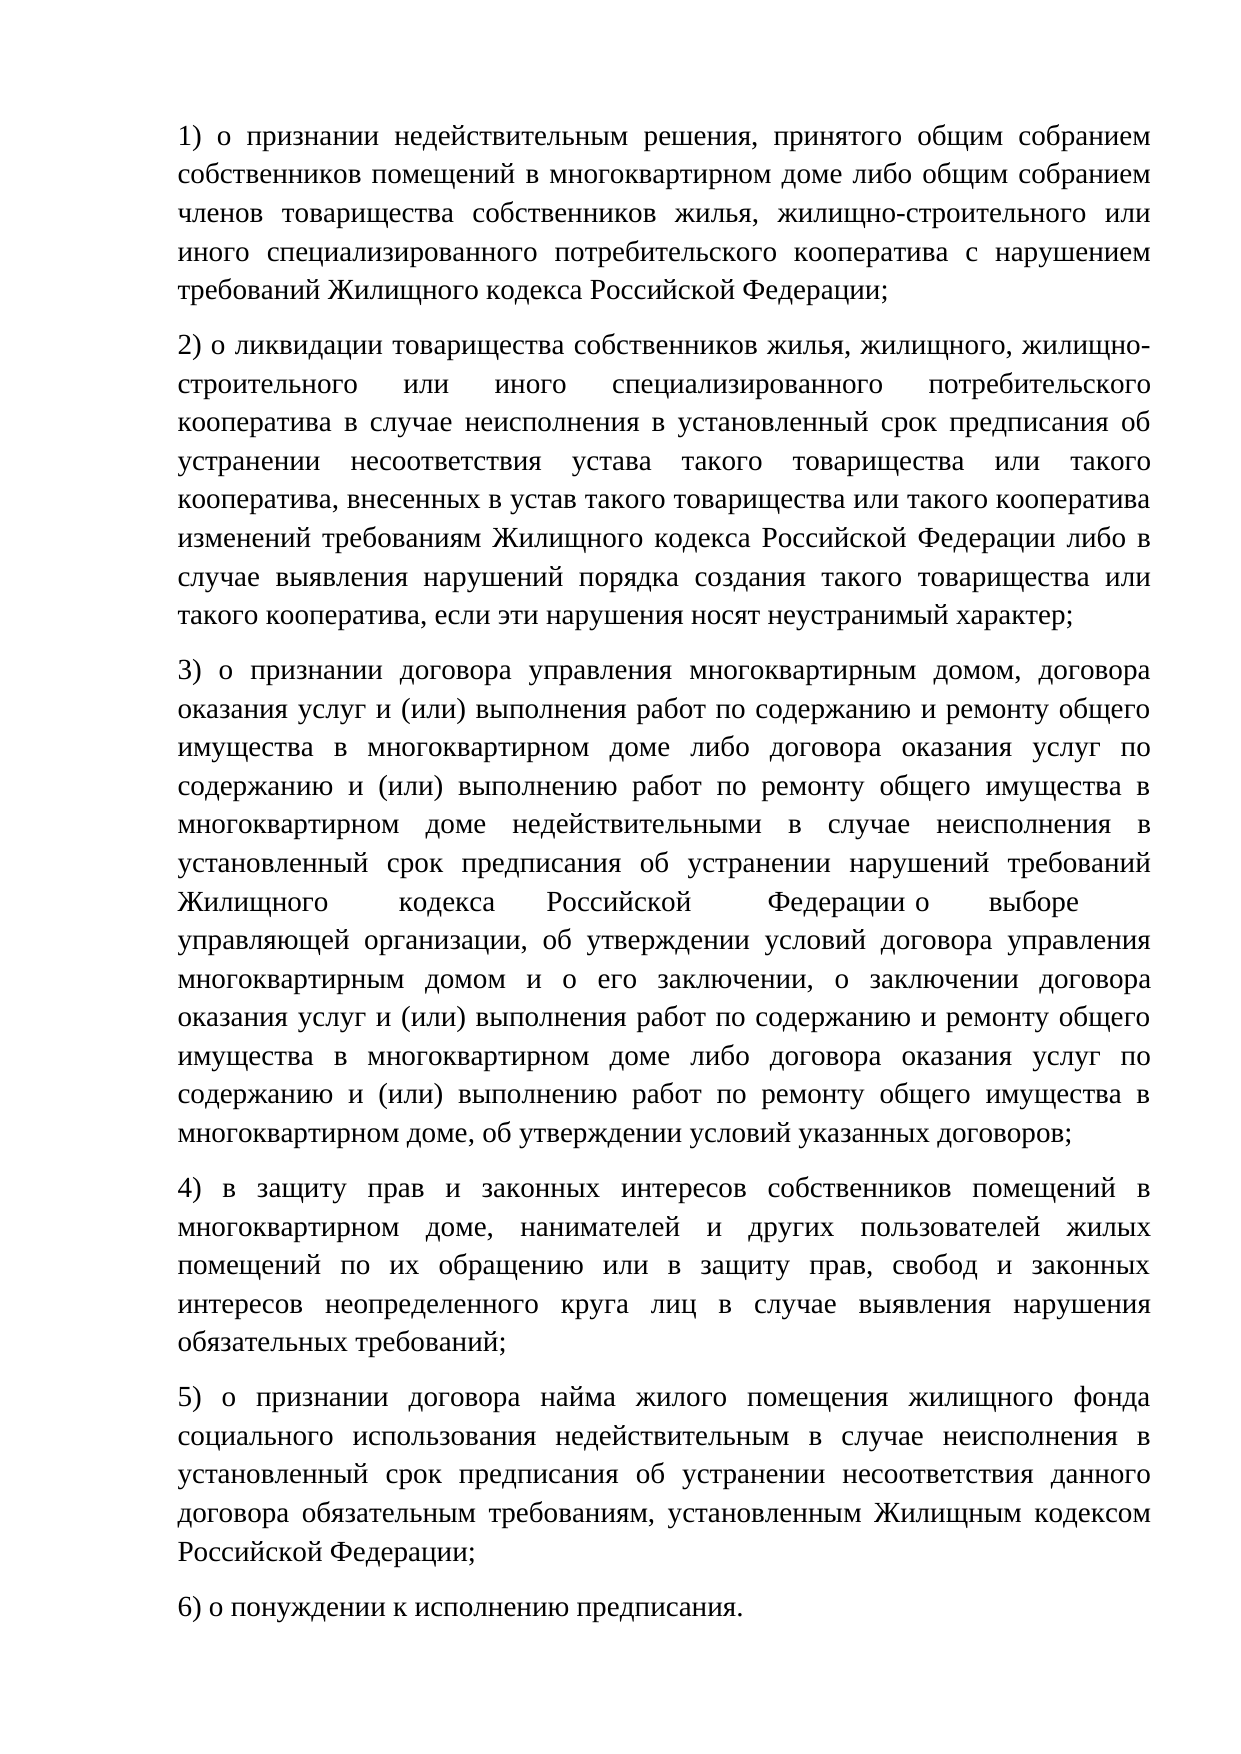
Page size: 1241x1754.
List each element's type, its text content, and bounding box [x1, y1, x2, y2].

text 6) о понуждении к исполнению предписания. [177, 1589, 1152, 1622]
text 5) о признании договора найма жилого помещения жилищного фонда социального использования недействительным в случае неисполнения в установленный срок предписания об устранении несоответствия данного договора обязательным требованиям, установленным Жилищным кодексом Российской Федерации; [177, 1379, 1152, 1567]
text 4) в защиту прав и законных интересов собственников помещений в многоквартирном доме, нанимателей и других пользователей жилых помещений по их обращению или в защиту прав, свобод и законных интересов неопределенного круга лиц в случае выявления нарушения обязательных требований; [177, 1170, 1152, 1358]
text 3) о признании договора управления многоквартирным домом, договора оказания услуг и (или) выполнения работ по содержанию и ремонту общего имущества в многоквартирном доме либо договора оказания услуг по содержанию и (или) выполнению работ по ремонту общего имущества в многоквартирном доме недействительными в случае неисполнения в установленный срок предписания об устранении нарушений требований Жилищного кодекса Российской Федерации о выборе управляющей организации, об утверждении условий договора управления многоквартирным домом и о его заключении, о заключении договора оказания услуг и (или) выполнения работ по содержанию и ремонту общего имущества в многоквартирном доме либо договора оказания услуг по содержанию и (или) выполнению работ по ремонту общего имущества в многоквартирном доме, об утверждении условий указанных договоров; [177, 652, 1152, 1148]
text 2) о ликвидации товарищества собственников жилья, жилищного, жилищно-строительного или иного специализированного потребительского кооператива в случае неисполнения в установленный срок предписания об устранении несоответствия устава такого товарищества или такого кооператива, внесенных в устав такого товарищества или такого кооператива изменений требованиям Жилищного кодекса Российской Федерации либо в случае выявления нарушений порядка создания такого товарищества или такого кооператива, если эти нарушения носят неустранимый характер; [177, 327, 1152, 631]
text 1) о признании недействительным решения, принятого общим собранием собственников помещений в многоквартирном доме либо общим собранием членов товарищества собственников жилья, жилищно-строительного или иного специализированного потребительского кооператива с нарушением требований Жилищного кодекса Российской Федерации; [177, 118, 1152, 306]
